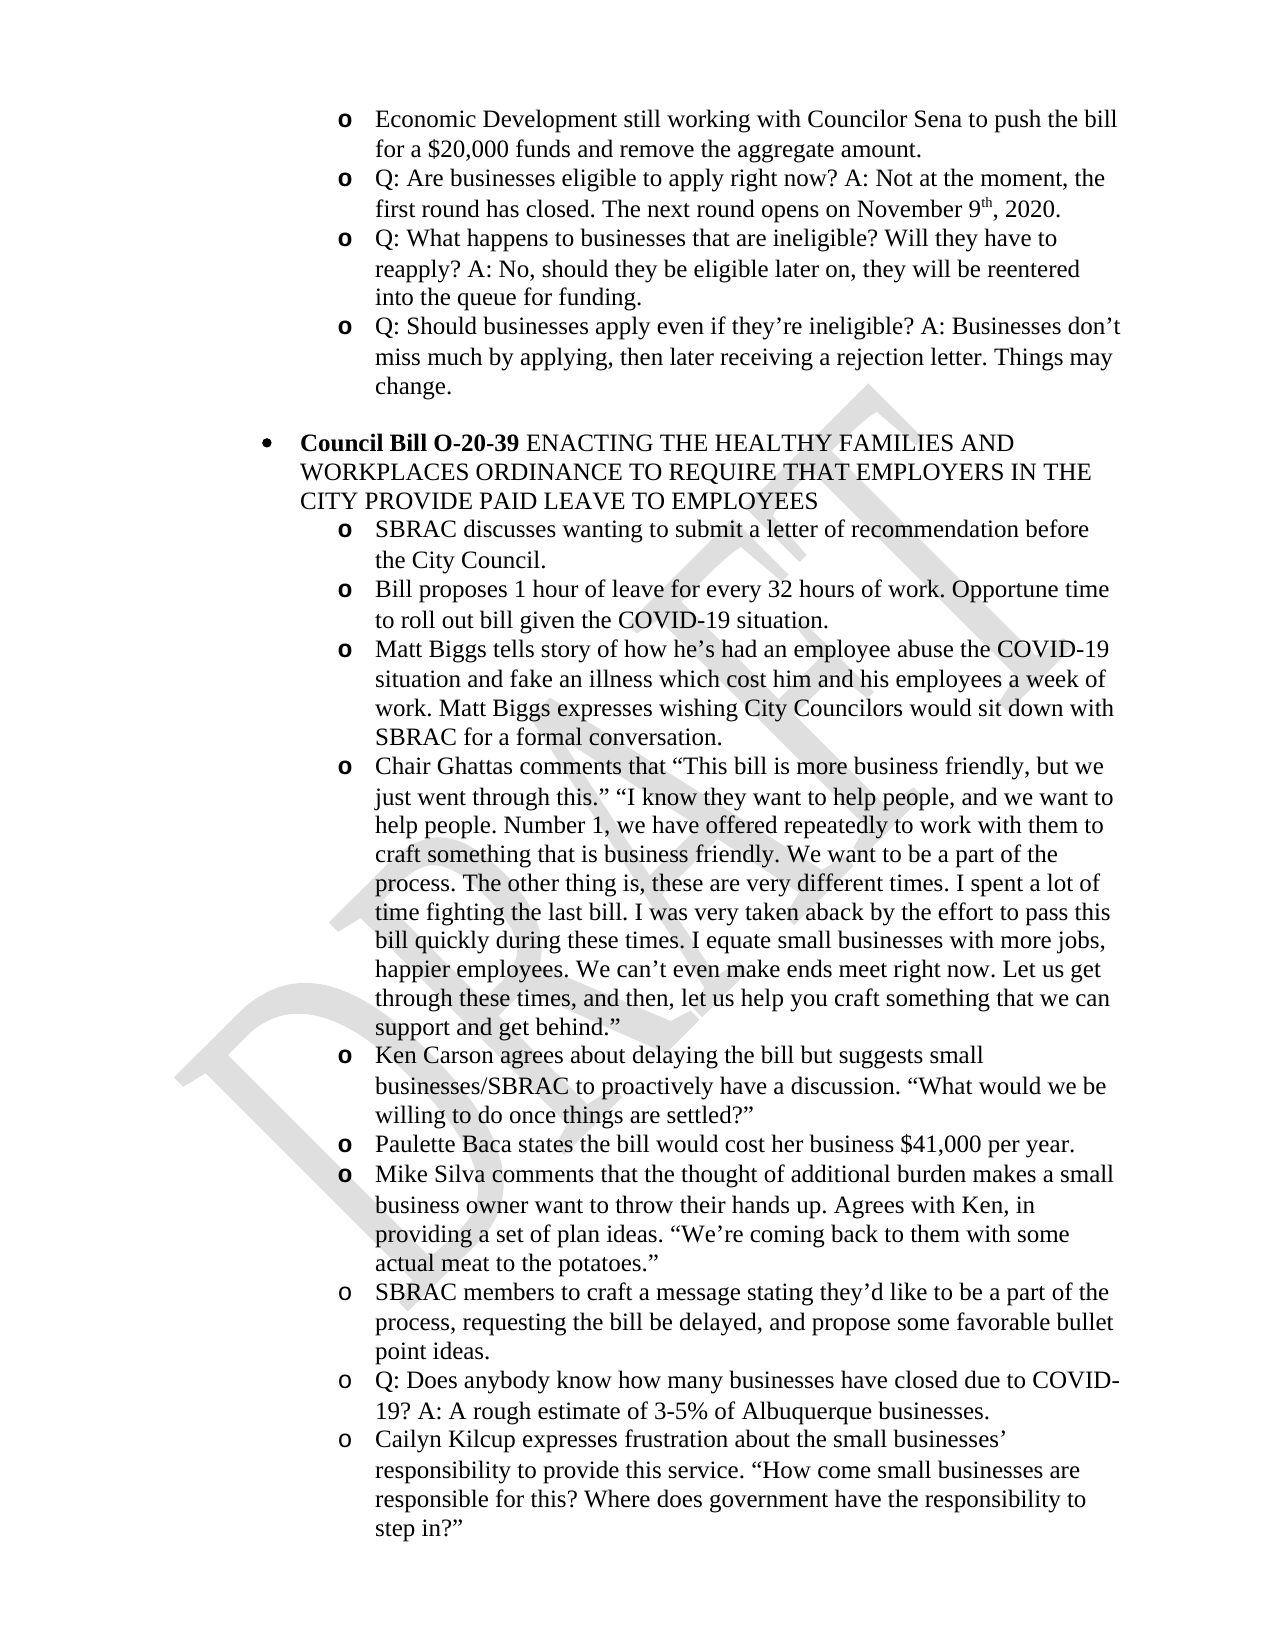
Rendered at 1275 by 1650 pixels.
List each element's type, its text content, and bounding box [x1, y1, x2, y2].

list Economic Development still working with Councilor Sena to push the bill for a $20,000 funds and remove the aggregate amount. [337, 104, 1125, 163]
list Council Bill O-20-39 ENACTING THE HEALTHY FAMILIES AND WORKPLACES ORDINANCE TO REQUIRE THAT EMPLOYERS IN THE CITY PROVIDE PAID LEAVE TO EMPLOYEES [262, 428, 1125, 514]
list SBRAC discusses wanting to submit a letter of recommendation before the City Council. [337, 514, 1125, 574]
list Matt Biggs tells story of how he’s had an employee abuse the COVID-19 situation and fake an illness which cost him and his employees a week of work. Matt Biggs expresses wishing City Councilors would sit down with SBRAC for a formal conversation. [337, 634, 1125, 751]
list Paulette Baca states the bill would cost her business $41,000 per year. [337, 1129, 1125, 1159]
list Cailyn Kilcup expresses frustration about the small businesses’ responsibility to provide this service. “How come small businesses are responsible for this? Where does government have the responsibility to step in?” [337, 1424, 1125, 1542]
list Q: Should businesses apply even if they’re ineligible? A: Businesses don’t miss much by applying, then later receiving a rejection letter. Things may change. [337, 311, 1125, 399]
list SBRAC members to craft a message stating they’d like to be a part of the process, requesting the bill be delayed, and propose some favorable bullet point ideas. [337, 1277, 1125, 1365]
list Q: Does anybody know how many businesses have closed due to COVID-19? A: A rough estimate of 3-5% of Albuquerque businesses. [337, 1365, 1125, 1424]
list Q: What happens to businesses that are ineligible? Will they have to reapply? A: No, should they be eligible later on, they will be reentered into the queue for funding. [337, 223, 1125, 311]
list Mike Silva comments that the thought of additional burden makes a small business owner want to throw their hands up. Agrees with Ken, in providing a set of plan ideas. “We’re coming back to them with some actual meat to the potatoes.” [337, 1159, 1125, 1277]
list Chair Ghattas comments that “This bill is more business friendly, but we just went through this.” “I know they want to help people, and we want to help people. Number 1, we have offered repeatedly to work with them to craft something that is business friendly. We want to be a part of the process. The other thing is, these are very different times. I spent a lot of time fighting the last bill. I was very taken aback by the effort to pass this bill quickly during these times. I equate small businesses with more jobs, happier employees. We can’t even make ends meet right now. Let us get through these times, and then, let us help you craft something that we can support and get behind.” [337, 751, 1125, 1040]
list Bill proposes 1 hour of leave for every 32 hours of work. Opportune time to roll out bill given the COVID-19 situation. [337, 574, 1125, 634]
list Q: Are businesses eligible to apply right now? A: Not at the moment, the first round has closed. The next round opens on November 9th, 2020. [337, 163, 1125, 223]
list Ken Carson agrees about delaying the bill but suggests small businesses/SBRAC to proactively have a discussion. “What would we be willing to do once things are settled?” [337, 1040, 1125, 1129]
